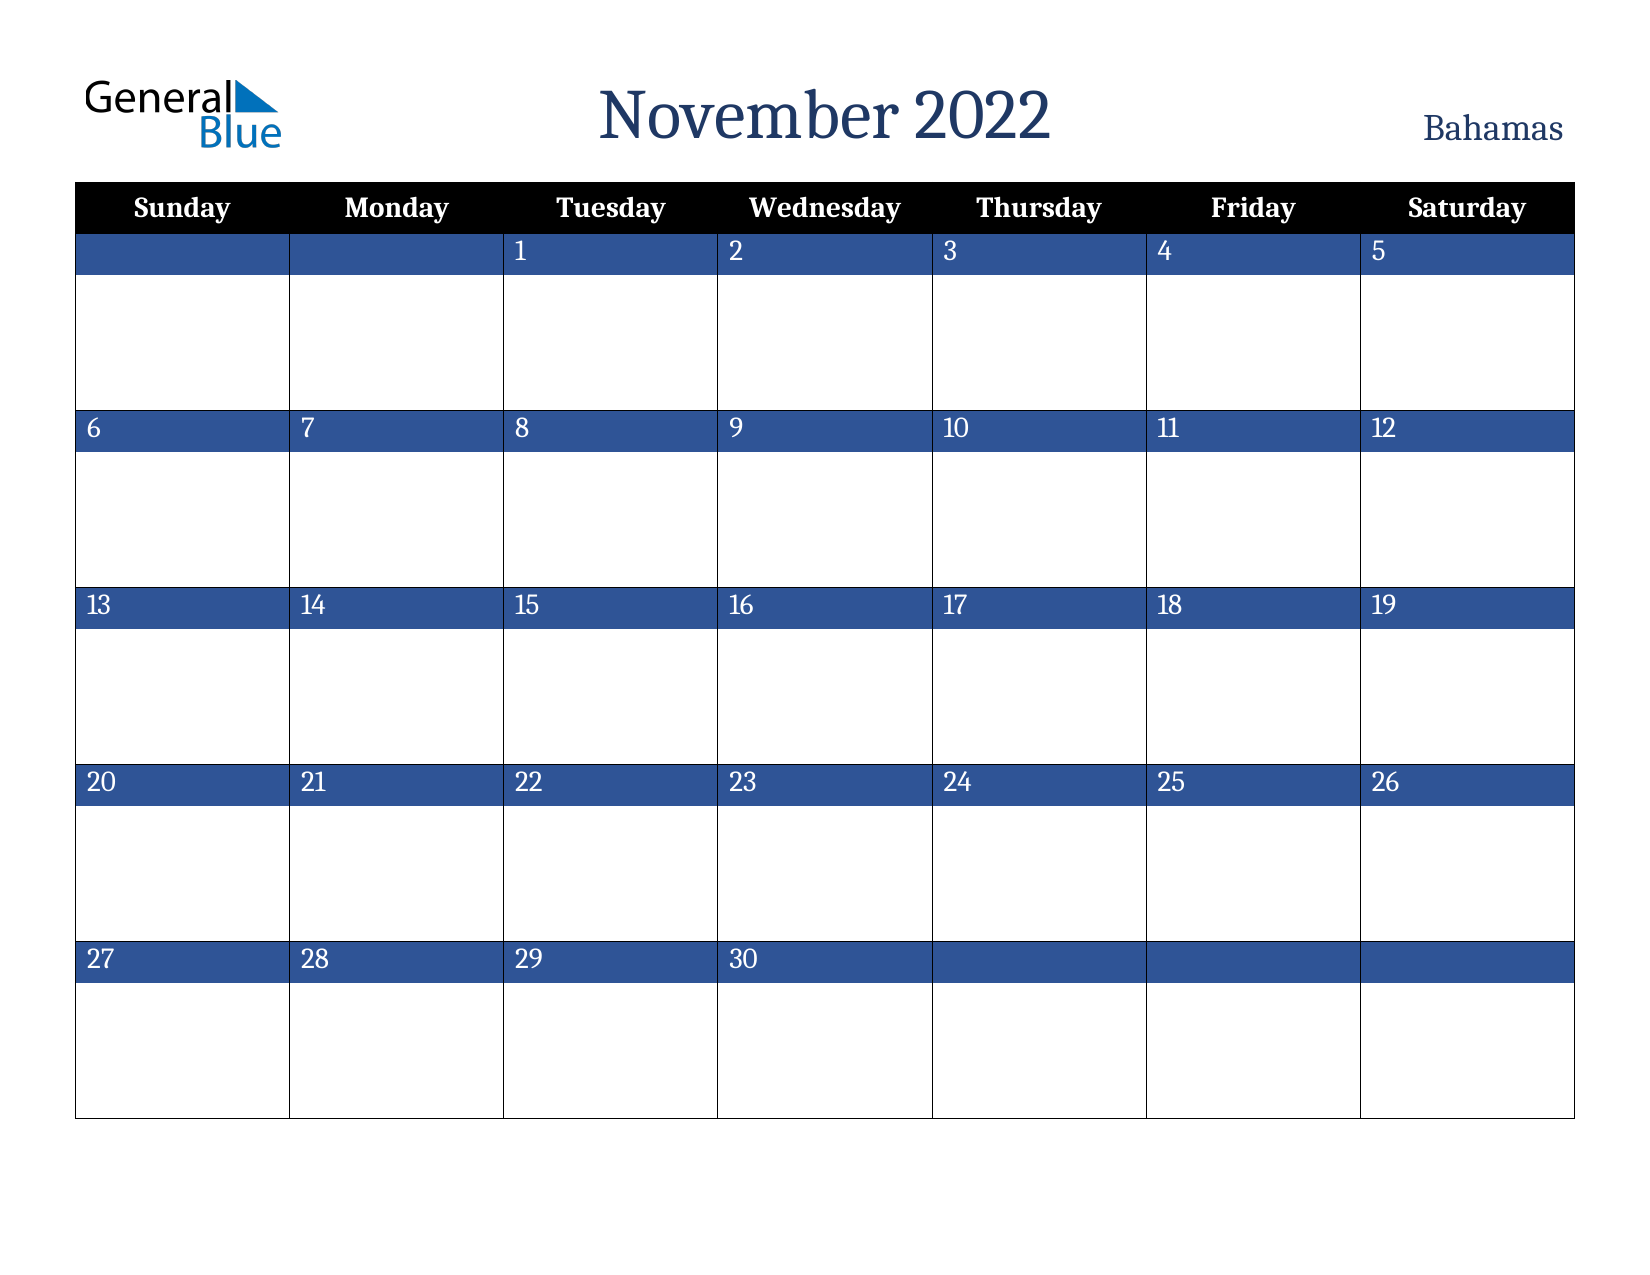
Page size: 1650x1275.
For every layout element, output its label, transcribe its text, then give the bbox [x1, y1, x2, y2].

table_cell [933, 452, 1146, 587]
table_cell 19 [1361, 588, 1574, 629]
table_cell [504, 806, 717, 941]
table_cell [933, 983, 1146, 1118]
table_cell Sunday [76, 183, 289, 233]
table_cell [290, 629, 503, 764]
table_header Bahamas [1146, 75, 1574, 182]
table_cell [290, 452, 503, 587]
table_cell [1147, 275, 1360, 410]
table_cell [76, 275, 289, 410]
table_cell 20 [76, 765, 289, 806]
table_cell 24 [933, 765, 1146, 806]
table_cell [76, 452, 289, 587]
table_cell 5 [1361, 234, 1574, 275]
table_cell [1361, 942, 1574, 983]
table_cell 30 [718, 942, 932, 983]
table_cell [290, 275, 503, 410]
table_cell [290, 983, 503, 1118]
table_cell 27 [76, 942, 289, 983]
table_cell [718, 629, 932, 764]
table_cell 6 [76, 411, 289, 452]
table_cell 14 [290, 588, 503, 629]
table_cell 23 [718, 765, 932, 806]
table_cell 17 [933, 588, 1146, 629]
table_cell 3 [933, 234, 1146, 275]
table_cell [933, 275, 1146, 410]
table_cell 15 [504, 588, 717, 629]
table_cell 13 [76, 588, 289, 629]
table_cell [1147, 806, 1360, 941]
table_cell 29 [504, 942, 717, 983]
table_cell [290, 234, 503, 275]
table_cell [718, 983, 932, 1118]
table_cell 18 [1147, 588, 1360, 629]
table_cell 9 [718, 411, 932, 452]
table_cell [76, 234, 289, 275]
table_cell [76, 983, 289, 1118]
table_cell [933, 629, 1146, 764]
table_cell Tuesday [504, 183, 717, 233]
table_cell [1147, 983, 1360, 1118]
table_cell [718, 275, 932, 410]
table_cell Monday [290, 183, 503, 233]
table_cell 2 [718, 234, 932, 275]
table_cell [1361, 275, 1574, 410]
table_cell [1361, 452, 1574, 587]
table_cell Saturday [1361, 183, 1574, 233]
table_cell Wednesday [718, 183, 932, 233]
table_cell 26 [1361, 765, 1574, 806]
table_cell [504, 983, 717, 1118]
table_cell [1361, 806, 1574, 941]
table_cell [504, 452, 717, 587]
table_cell [933, 942, 1146, 983]
picture [86, 80, 281, 148]
table_cell [1147, 452, 1360, 587]
table_cell 10 [933, 411, 1146, 452]
table_cell 4 [1147, 234, 1360, 275]
table_cell 1 [504, 234, 717, 275]
table_cell [504, 629, 717, 764]
table_cell 12 [1361, 411, 1574, 452]
table_cell Friday [1147, 183, 1360, 233]
table_cell [1361, 629, 1574, 764]
table_cell 16 [718, 588, 932, 629]
table_cell 22 [504, 765, 717, 806]
table_cell [933, 806, 1146, 941]
table_cell [76, 629, 289, 764]
table_cell [290, 806, 503, 941]
table_cell 25 [1147, 765, 1360, 806]
table_cell 11 [1147, 411, 1360, 452]
table_cell 28 [290, 942, 503, 983]
table_cell [1361, 983, 1574, 1118]
table_cell [504, 275, 717, 410]
table_cell 7 [290, 411, 503, 452]
table_cell 21 [290, 765, 503, 806]
table_cell [1147, 629, 1360, 764]
table_header [76, 75, 503, 182]
table_cell [1147, 942, 1360, 983]
table_cell [718, 452, 932, 587]
table_cell [718, 806, 932, 941]
table_cell 8 [504, 411, 717, 452]
table_header November 2022 [504, 75, 1146, 182]
table_cell Thursday [933, 183, 1146, 233]
table_cell [76, 806, 289, 941]
